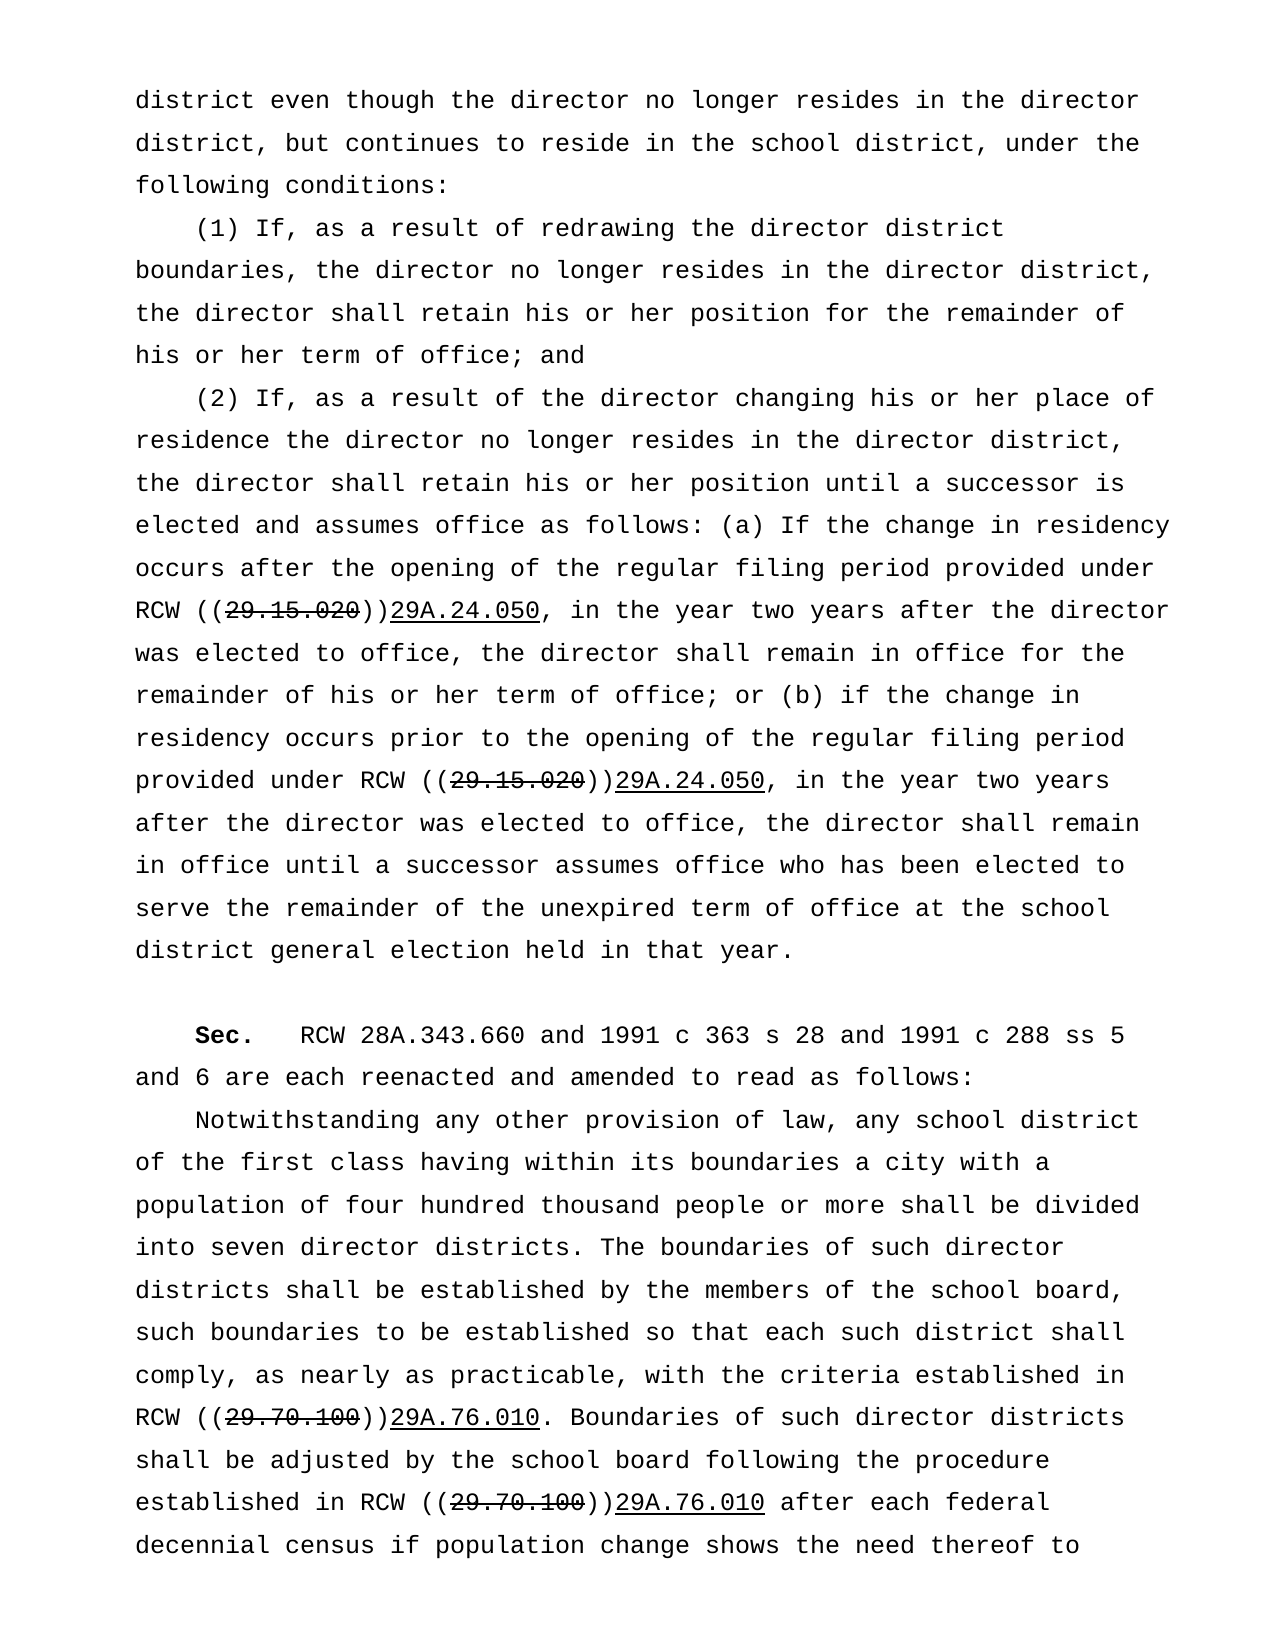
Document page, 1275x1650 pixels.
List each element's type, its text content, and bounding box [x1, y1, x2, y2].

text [135, 1094, 1170, 1562]
text Sec. RCW 28A.343.660 and 1991 c 363 s 28 and 1991 c 288 ss 5 and 6 are each reenacted and amended to read as follows: [135, 1009, 1170, 1094]
text (2) If, as a result of the director changing his or her place of residence the director no longer resides in the director district, the director shall retain his or her position until a successor is elected and assumes office as follows: (a) If the change in residency occurs after the opening of the regular filing period provided under RCW ((29.15.020))29A.24.050, in the year two years after the director was elected to office, the director shall remain in office for the remainder of his or her term of office; or (b) if the change in residency occurs prior to the opening of the regular filing period provided under RCW ((29.15.020))29A.24.050, in the year two years after the director was elected to office, the director shall remain in office until a successor assumes office who has been elected to serve the remainder of the unexpired term of office at the school district general election held in that year. [135, 372, 1170, 967]
text (1) If, as a result of redrawing the director district boundaries, the director no longer resides in the director district, the director shall retain his or her position for the remainder of his or her term of office; and [135, 202, 1170, 372]
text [135, 75, 1170, 202]
